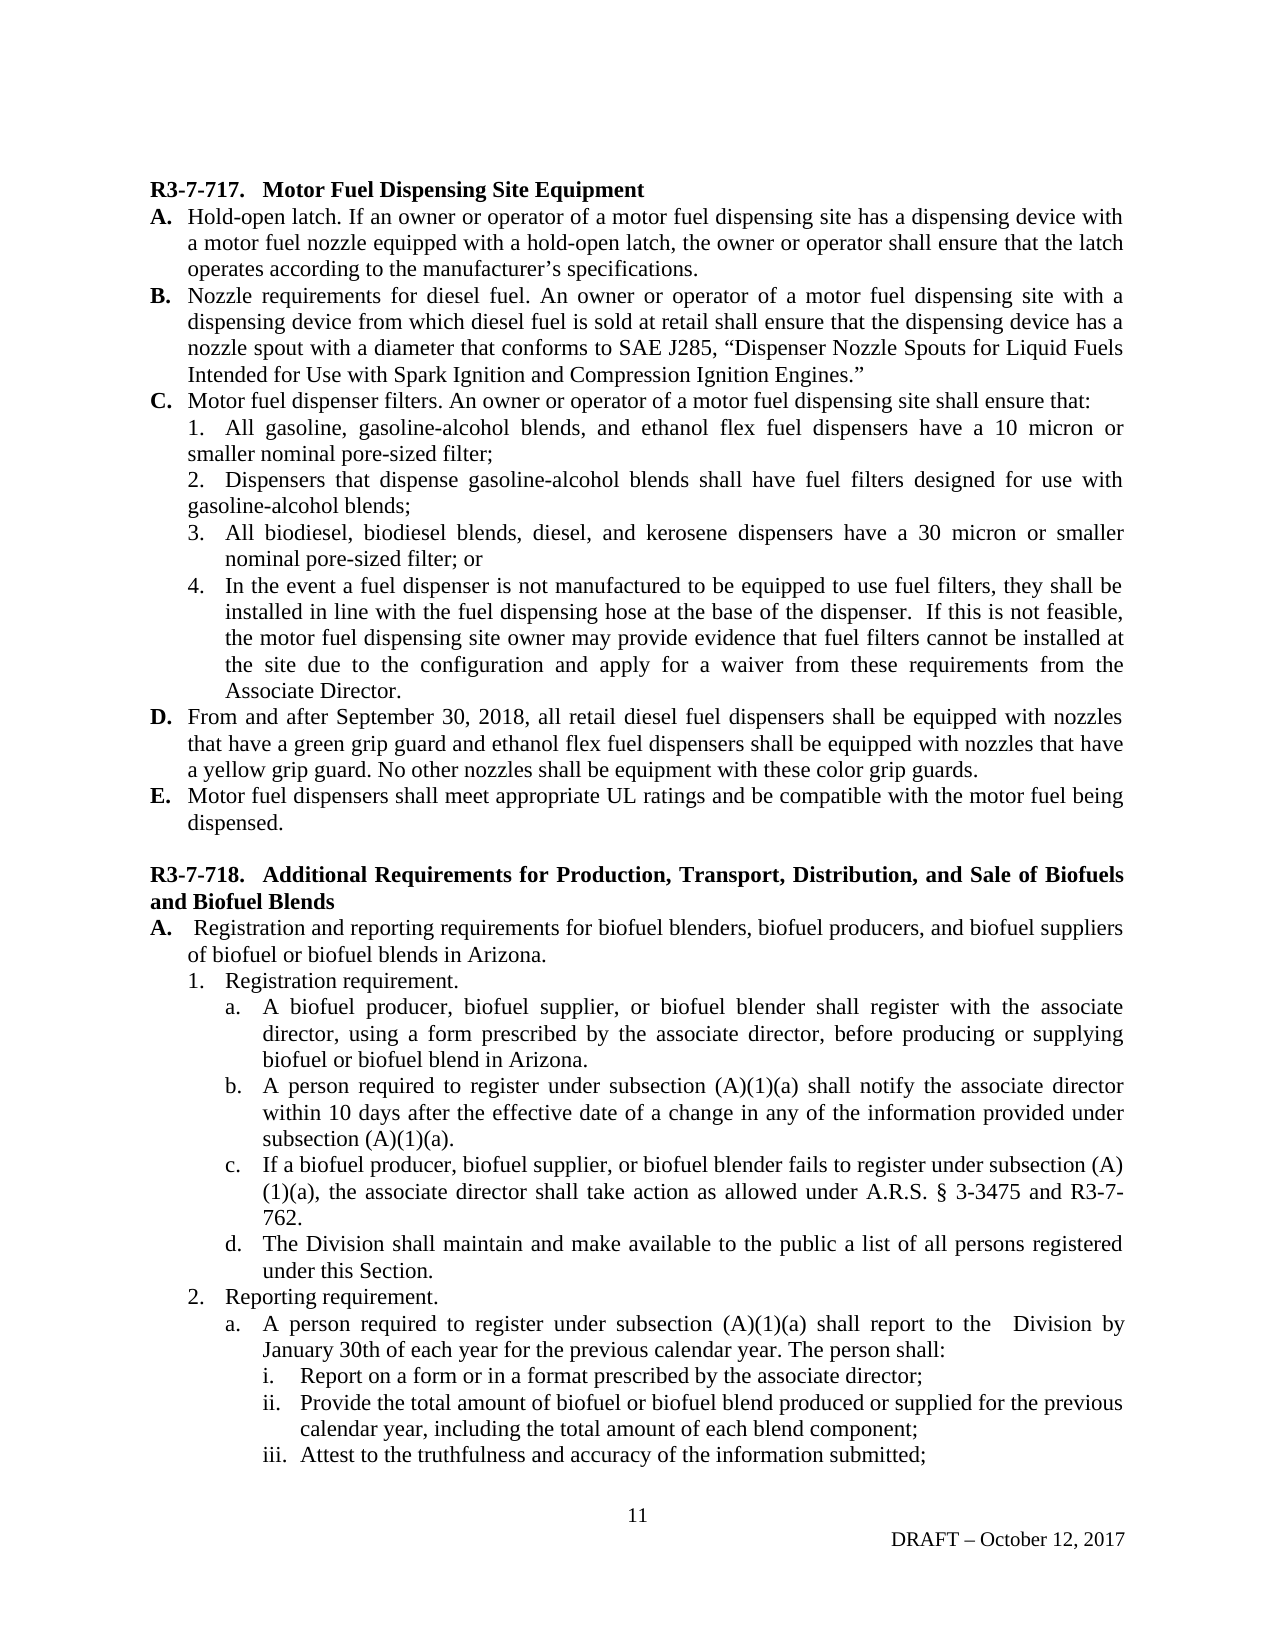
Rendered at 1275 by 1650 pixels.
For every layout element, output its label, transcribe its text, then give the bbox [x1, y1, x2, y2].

text 1. Registration requirement. [187, 967, 1125, 993]
text E. Motor fuel dispensers shall meet appropriate UL ratings and be compatible with the motor fuel being dispensed. [150, 782, 1125, 835]
text ii. Provide the total amount of biofuel or biofuel blend produced or supplied for the previous calendar year, including the total amount of each blend component; [262, 1389, 1125, 1441]
text 2. Dispensers that dispense gasoline-alcohol blends shall have fuel filters designed for use with gasoline-alcohol blends; [150, 466, 1125, 519]
text A. Hold-open latch. If an owner or operator of a motor fuel dispensing site has a dispensing device with a motor fuel nozzle equipped with a hold-open latch, the owner or operator shall ensure that the latch operates according to the manufacturer’s specifications. [150, 203, 1125, 282]
text a. A biofuel producer, biofuel supplier, or biofuel blender shall register with the associate director, using a form prescribed by the associate director, before producing or supplying biofuel or biofuel blend in Arizona. [225, 993, 1125, 1072]
text C. Motor fuel dispenser filters. An owner or operator of a motor fuel dispensing site shall ensure that: [150, 387, 1125, 413]
text R3-7-718. Additional Requirements for Production, Transport, Distribution, and Sale of Biofuels and Biofuel Blends [150, 862, 1125, 914]
text R3-7-717. Motor Fuel Dispensing Site Equipment [150, 176, 1125, 203]
text 4. In the event a fuel dispenser is not manufactured to be equipped to use fuel filters, they shall be installed in line with the fuel dispensing hose at the base of the dispenser. If this is not feasible, the motor fuel dispensing site owner may provide evidence that fuel filters cannot be installed at the site due to the configuration and apply for a waiver from these requirements from the Associate Director. [150, 572, 1125, 703]
text 3. All biodiesel, biodiesel blends, diesel, and kerosene dispensers have a 30 micron or smaller nominal pore-sized filter; or [150, 519, 1125, 572]
text D. From and after September 30, 2018, all retail diesel fuel dispensers shall be equipped with nozzles that have a green grip guard and ethanol flex fuel dispensers shall be equipped with nozzles that have a yellow grip guard. No other nozzles shall be equipment with these color grip guards. [150, 703, 1125, 782]
text a. A person required to register under subsection (A)(1)(a) shall report to the Division by January 30th of each year for the previous calendar year. The person shall: [225, 1309, 1125, 1362]
text c. If a biofuel producer, biofuel supplier, or biofuel blender fails to register under subsection (A)(1)(a), the associate director shall take action as allowed under A.R.S. § 3-3475 and R3-7-762. [225, 1151, 1125, 1231]
text i. Report on a form or in a format prescribed by the associate director; [262, 1362, 1125, 1389]
text b. A person required to register under subsection (A)(1)(a) shall notify the associate director within 10 days after the effective date of a change in any of the information provided under subsection (A)(1)(a). [225, 1072, 1125, 1151]
text 1. All gasoline, gasoline-alcohol blends, and ethanol flex fuel dispensers have a 10 micron or smaller nominal pore-sized filter; [150, 413, 1125, 466]
text d. The Division shall maintain and make available to the public a list of all persons registered under this Section. [225, 1231, 1125, 1283]
text A. Registration and reporting requirements for biofuel blenders, biofuel producers, and biofuel suppliers of biofuel or biofuel blends in Arizona. [150, 914, 1125, 967]
text 2. Reporting requirement. [187, 1283, 1125, 1309]
text B. Nozzle requirements for diesel fuel. An owner or operator of a motor fuel dispensing site with a dispensing device from which diesel fuel is sold at retail shall ensure that the dispensing device has a nozzle spout with a diameter that conforms to SAE J285, “Dispenser Nozzle Spouts for Liquid Fuels Intended for Use with Spark Ignition and Compression Ignition Engines.” [150, 282, 1125, 387]
text iii. Attest to the truthfulness and accuracy of the information submitted; [262, 1441, 1125, 1468]
